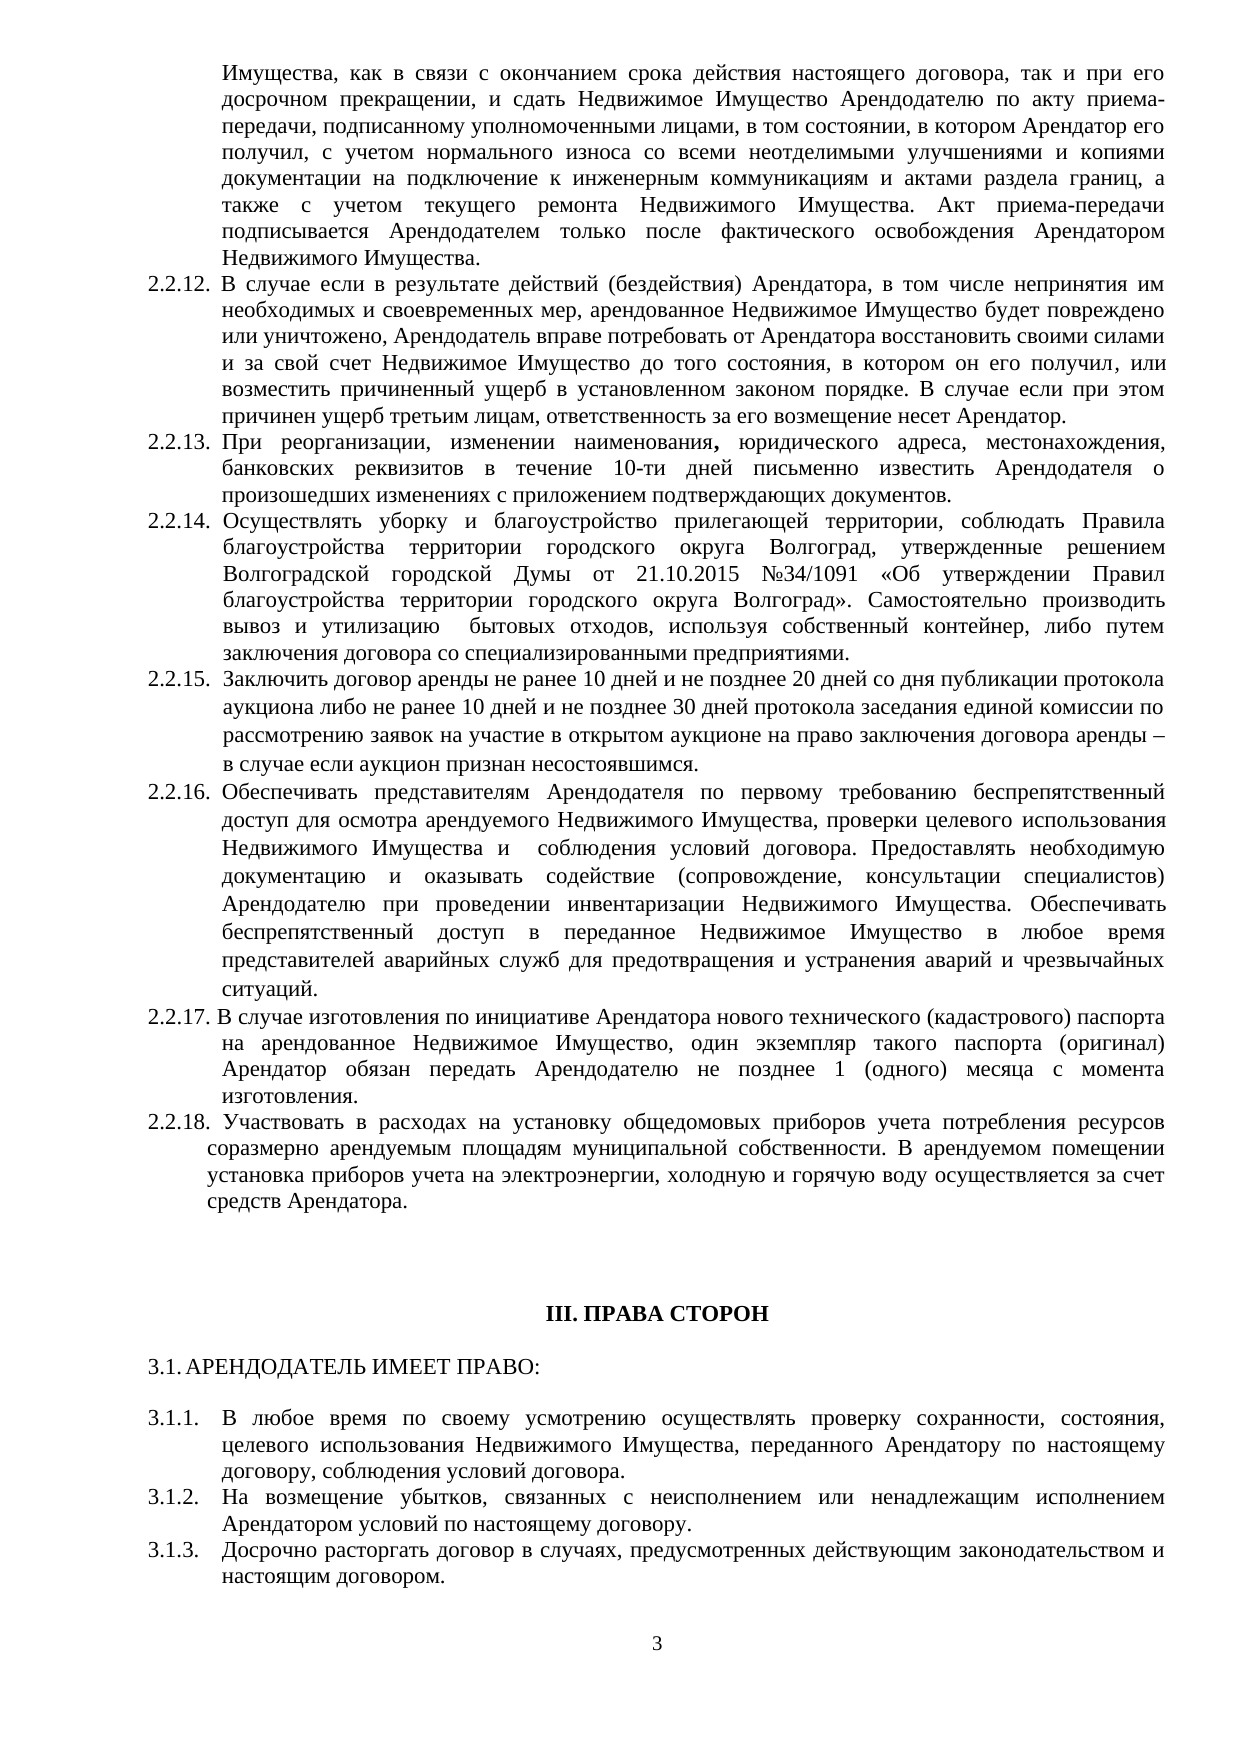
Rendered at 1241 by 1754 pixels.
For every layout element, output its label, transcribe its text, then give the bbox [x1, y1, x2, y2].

text 2.2.18. Участвовать в расходах на установку общедомовых приборов учета потребления ресурсов соразмерно арендуемым площадям муниципальной собственности. В арендуемом помещении установка приборов учета на электроэнергии, холодную и горячую воду осуществляется за счет средств Арендатора. [148, 1108, 1166, 1213]
text 2.2.12. В случае если в результате действий (бездействия) Арендатора, в том числе непринятия им необходимых и своевременных мер, арендованное Недвижимое Имущество будет повреждено или уничтожено, Арендодатель вправе потребовать от Арендатора восстановить своими силами и за свой счет Недвижимое Имущество до того состояния, в котором он его получил, или возместить причиненный ущерб в установленном законом порядке. В случае если при этом причинен ущерб третьим лицам, ответственность за его возмещение несет Арендатор. [148, 270, 1166, 428]
list АРЕНДОДАТЕЛЬ ИМЕЕТ ПРАВО: [148, 1353, 1166, 1379]
text 2.2.13. При реорганизации, изменении наименования, юридического адреса, местонахождения, банковских реквизитов в течение 10-ти дней письменно известить Арендодателя о произошедших изменениях с приложением подтверждающих документов. [148, 428, 1166, 507]
list Заключить договор аренды не ранее 10 дней и не позднее 20 дней со дня публикации протокола аукциона либо не ранее 10 дней и не позднее 30 дней протокола заседания единой комиссии по рассмотрению заявок на участие в открытом аукционе на право заключения договора аренды – в случае если аукцион признан несостоявшимся. [148, 665, 1166, 776]
text 2.2.17. В случае изготовления по инициативе Арендатора нового технического (кадастрового) паспорта на арендованное Недвижимое Имущество, один экземпляр такого паспорта (оригинал) Арендатор обязан передать Арендодателю не позднее 1 (одного) месяца с момента изготовления. [148, 1003, 1166, 1108]
list В любое время по своему усмотрению осуществлять проверку сохранности, состояния, целевого использования Недвижимого Имущества, переданного Арендатору по настоящему договору, соблюдения условий договора. [148, 1404, 1166, 1483]
text 2.2.16. Обеспечивать представителям Арендодателя по первому требованию беспрепятственный доступ для осмотра арендуемого Недвижимого Имущества, проверки целевого использования Недвижимого Имущества и соблюдения условий договора. Предоставлять необходимую документацию и оказывать содействие (сопровождение, консультации специалистов) Арендодателю при проведении инвентаризации Недвижимого Имущества. Обеспечивать беспрепятственный доступ в переданное Недвижимое Имущество в любое время представителей аварийных служб для предотвращения и устранения аварий и чрезвычайных ситуаций. [148, 778, 1166, 1001]
list Осуществлять уборку и благоустройство прилегающей территории, соблюдать Правила благоустройства территории городского округа Волгоград, утвержденные решением Волгоградской городской Думы от 21.10.2015 №34/1091 «Об утверждении Правил благоустройства территории городского округа Волгоград». Самостоятельно производить вывоз и утилизацию бытовых отходов, используя собственный контейнер, либо путем заключения договора со специализированными предприятиями. [148, 507, 1166, 665]
text III. ПРАВА СТОРОН [148, 1300, 1166, 1326]
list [148, 1536, 1166, 1589]
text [148, 59, 1166, 270]
list На возмещение убытков, связанных с неисполнением или ненадлежащим исполнением Арендатором условий по настоящему договору. [148, 1483, 1166, 1536]
